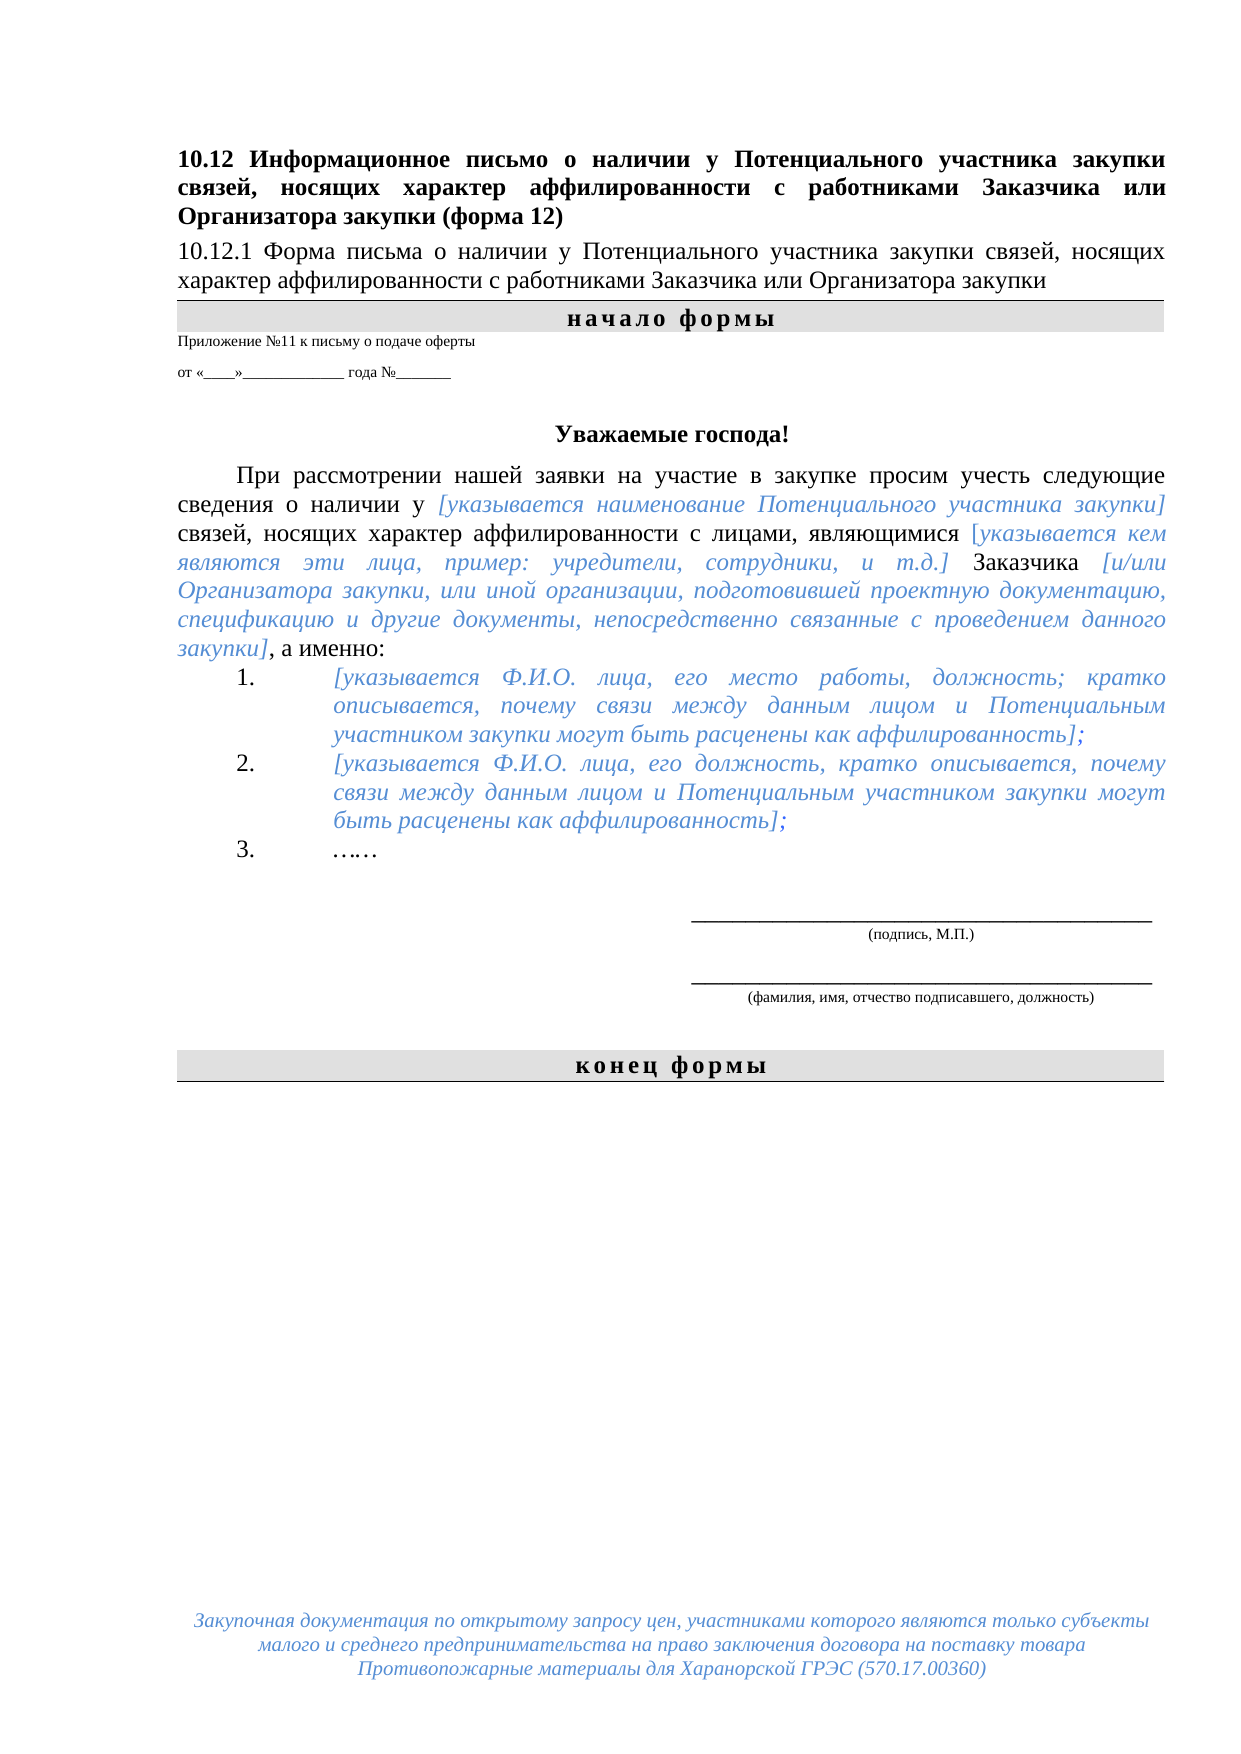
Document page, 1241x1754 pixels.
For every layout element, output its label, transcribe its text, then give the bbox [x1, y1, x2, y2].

text конец формы [177, 1050, 1164, 1081]
text 10.12 Информационное письмо о наличии у Потенциального участника закупки связей, носящих характер аффилированности с работниками Заказчика или Организатора закупки (форма 12) [177, 144, 1167, 230]
list [указывается Ф.И.О. лица, его место работы, должность; кратко описывается, почему связи между данным лицом и Потенциальным участником закупки могут быть расценены как аффилированность]; [236, 662, 1167, 748]
table_cell __________________________________ (фамилия, имя, отчество подписавшего, должность) [679, 956, 1163, 1019]
list [указывается Ф.И.О. лица, его должность, кратко описывается, почему связи между данным лицом и Потенциальным участником закупки могут быть расценены как аффилированность]; [236, 748, 1167, 834]
text При рассмотрении нашей заявки на участие в закупке просим учесть следующие сведения о наличии у [указывается наименование Потенциального участника закупки] связей, носящих характер аффилированности с лицами, являющимися [указывается кем являются эти лица, пример: учредители, сотрудники, и т.д.] Заказчика [и/или Организатора закупки, или иной организации, подготовившей проектную документацию, спецификацию и другие документы, непосредственно связанные с проведением данного закупки], а именно: [177, 460, 1167, 662]
text Приложение №11 к письму о подаче оферты от «____»_____________ года №_______ [177, 332, 1167, 394]
text Уважаемые господа! [177, 419, 1167, 448]
list …… [236, 834, 1167, 863]
text 10.12.1 Форма письма о наличии у Потенциального участника закупки связей, носящих характер аффилированности с работниками Заказчика или Организатора закупки [177, 236, 1167, 294]
table_header __________________________________ (подпись, М.П.) [679, 863, 1163, 956]
text начало формы [177, 301, 1164, 332]
